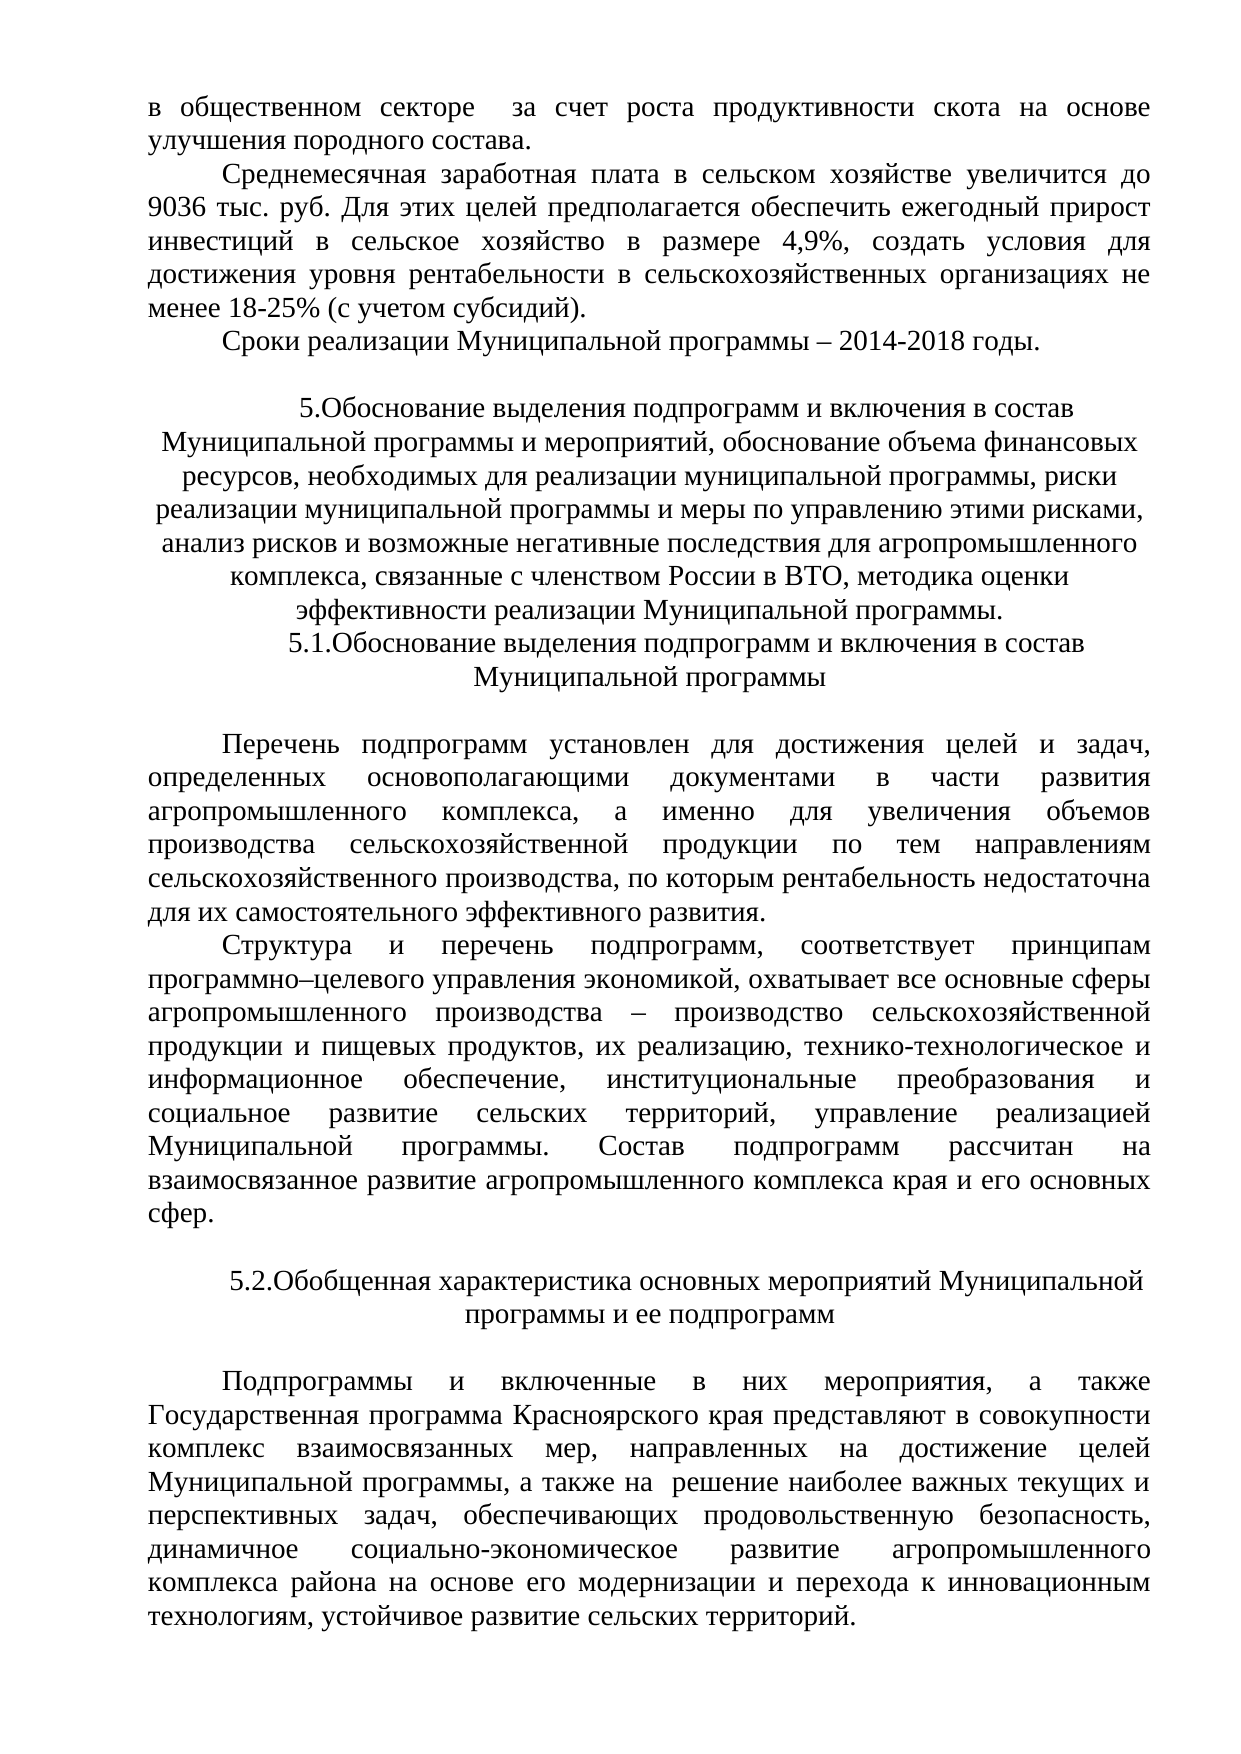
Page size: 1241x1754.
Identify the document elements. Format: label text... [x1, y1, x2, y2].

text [148, 89, 1152, 156]
text Среднемесячная заработная плата в сельском хозяйстве увеличится до 9036 тыс. руб. Для этих целей предполагается обеспечить ежегодный прирост инвестиций в сельское хозяйство в размере 4,9%, создать условия для достижения уровня рентабельности в сельскохозяйственных организациях не менее 18-25% (с учетом субсидий). [148, 156, 1152, 323]
text Сроки реализации Муниципальной программы – 2014-2018 годы. [148, 323, 1152, 357]
text 5.1.Обоснование выделения подпрограмм и включения в состав Муниципальной программы [148, 625, 1152, 692]
text Перечень подпрограмм установлен для достижения целей и задач, определенных основополагающими документами в части развития агропромышленного комплекса, а именно для увеличения объемов производства сельскохозяйственной продукции по тем направлениям сельскохозяйственного производства, по которым рентабельность недостаточна для их самостоятельного эффективного развития. [148, 726, 1152, 927]
text 5.Обоснование выделения подпрограмм и включения в состав Муниципальной программы и мероприятий, обоснование объема финансовых ресурсов, необходимых для реализации муниципальной программы, риски реализации муниципальной программы и меры по управлению этими рисками, анализ рисков и возможные негативные последствия для агропромышленного комплекса, связанные с членством России в ВТО, методика оценки эффективности реализации Муниципальной программы. [148, 391, 1152, 625]
text Структура и перечень подпрограмм, соответствует принципам программно–целевого управления экономикой, охватывает все основные сферы агропромышленного производства – производство сельскохозяйственной продукции и пищевых продуктов, их реализацию, технико-технологическое и информационное обеспечение, институциональные преобразования и социальное развитие сельских территорий, управление реализацией Муниципальной программы. Состав подпрограмм рассчитан на взаимосвязанное развитие агропромышленного комплекса края и его основных сфер. [148, 927, 1152, 1229]
text 5.2.Обобщенная характеристика основных мероприятий Муниципальной программы и ее подпрограмм [148, 1263, 1152, 1330]
text Подпрограммы и включенные в них мероприятия, а также Государственная программа Красноярского края представляют в совокупности комплекс взаимосвязанных мер, направленных на достижение целей Муниципальной программы, а также на решение наиболее важных текущих и перспективных задач, обеспечивающих продовольственную безопасность, динамичное социально-экономическое развитие агропромышленного комплекса района на основе его модернизации и перехода к инновационным технологиям, устойчивое развитие сельских территорий. [148, 1363, 1152, 1632]
